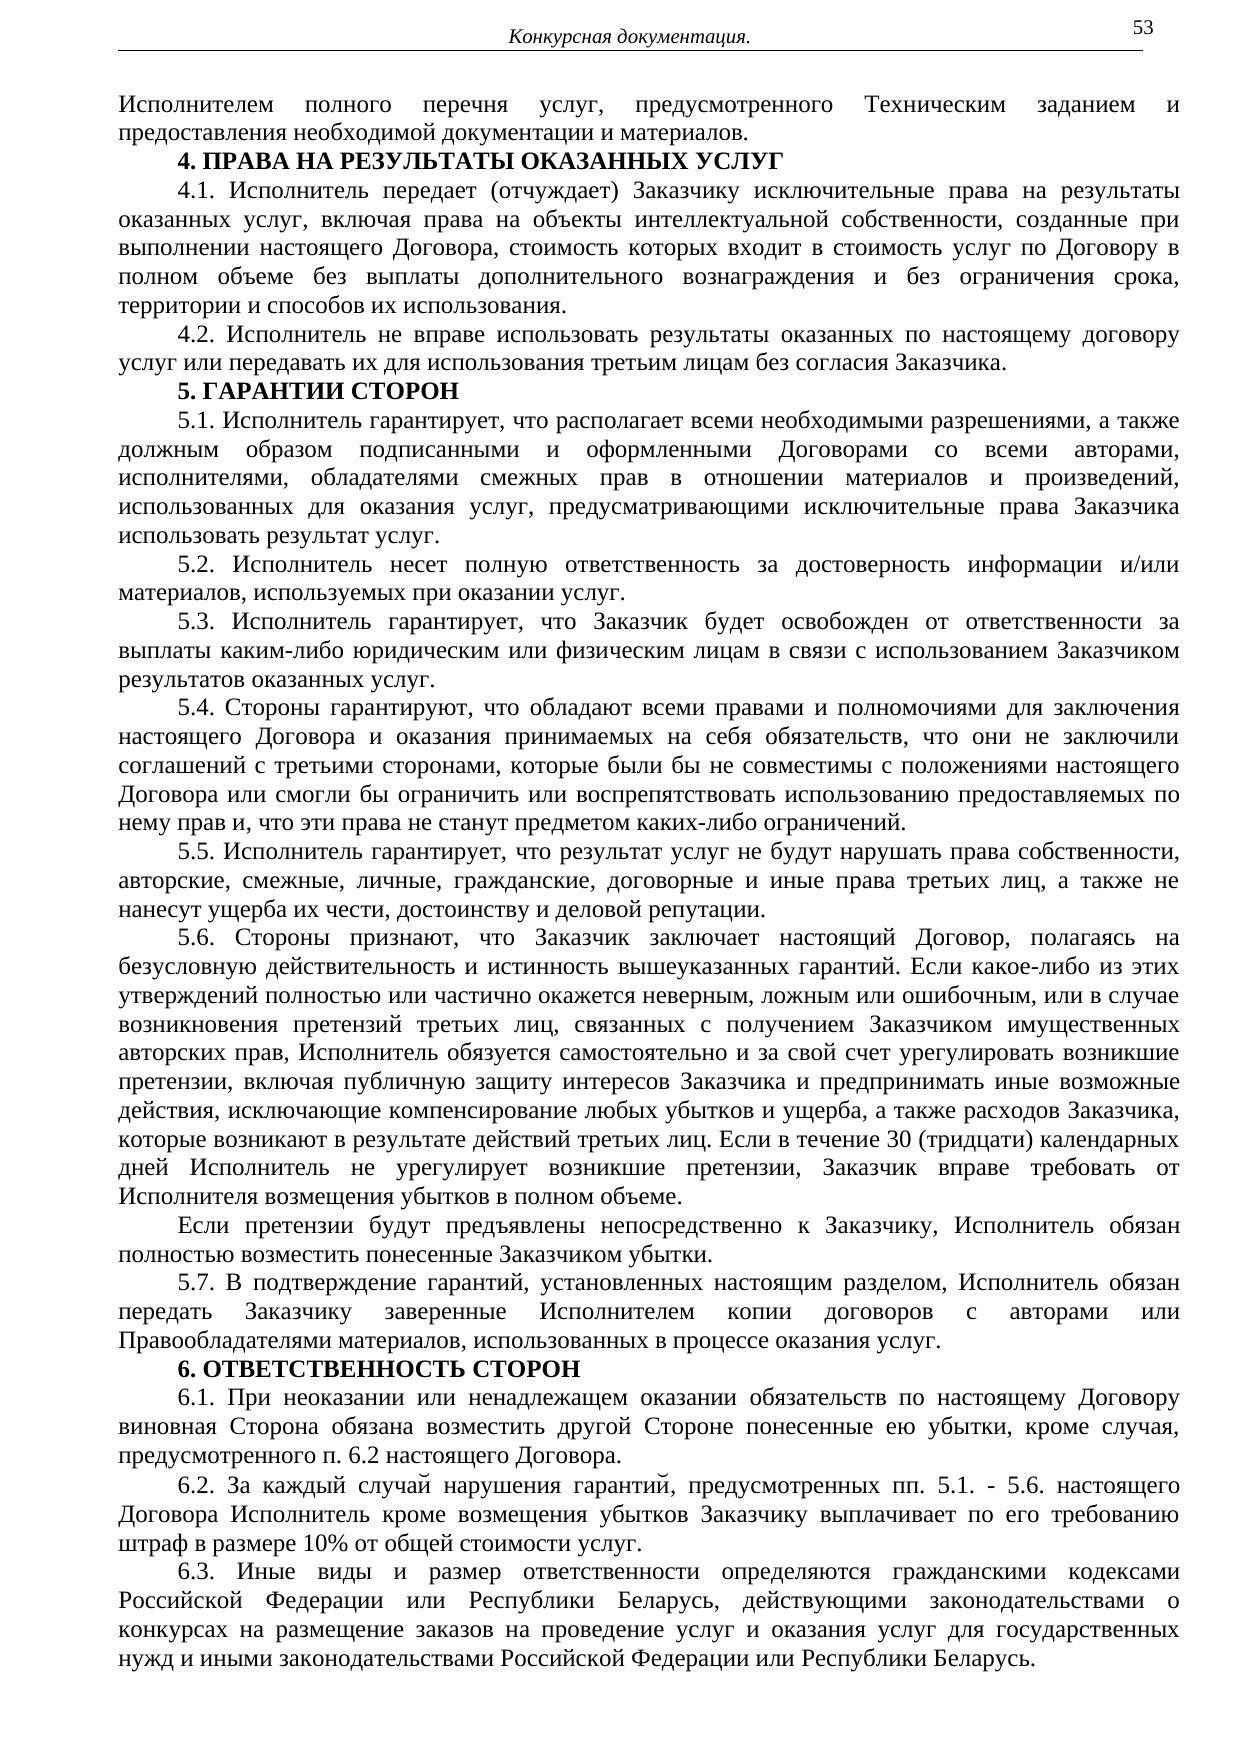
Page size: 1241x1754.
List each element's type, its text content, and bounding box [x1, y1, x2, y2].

text 5.7. В подтверждение гарантий, установленных настоящим разделом, Исполнитель обязан передать Заказчику заверенные Исполнителем копии договоров с авторами или Правообладателями материалов, использованных в процессе оказания услуг. [118, 1267, 1181, 1354]
text 5.4. Стороны гарантируют, что обладают всеми правами и полномочиями для заключения настоящего Договора и оказания принимаемых на себя обязательств, что они не заключили соглашений с третьими сторонами, которые были бы не совместимы с положениями настоящего Договора или смогли бы ограничить или воспрепятствовать использованию предоставляемых по нему прав и, что эти права не станут предметом каких-либо ограничений. [118, 692, 1181, 836]
text 5. ГАРАНТИИ СТОРОН [118, 376, 1181, 405]
text 5.5. Исполнитель гарантирует, что результат услуг не будут нарушать права собственности, авторские, смежные, личные, гражданские, договорные и иные права третьих лиц, а также не нанесут ущерба их чести, достоинству и деловой репутации. [118, 836, 1181, 922]
text 6. ОТВЕТСТВЕННОСТЬ СТОРОН [118, 1354, 1181, 1382]
text 6.3. Иные виды и размер ответственности определяются гражданскими кодексами Российской Федерации или Республики Беларусь, действующими законодательствами о конкурсах на размещение заказов на проведение услуг и оказания услуг для государственных нужд и иными законодательствами Российской Федерации или Республики Беларусь. [118, 1556, 1181, 1671]
text 5.3. Исполнитель гарантирует, что Заказчик будет освобожден от ответственности за выплаты каким-либо юридическим или физическим лицам в связи с использованием Заказчиком результатов оказанных услуг. [118, 606, 1181, 692]
text 5.2. Исполнитель несет полную ответственность за достоверность информации и/или материалов, используемых при оказании услуг. [118, 549, 1181, 606]
text 5.6. Стороны признают, что Заказчик заключает настоящий Договор, полагаясь на безусловную действительность и истинность вышеуказанных гарантий. Если какое-либо из этих утверждений полностью или частично окажется неверным, ложным или ошибочным, или в случае возникновения претензий третьих лиц, связанных с получением Заказчиком имущественных авторских прав, Исполнитель обязуется самостоятельно и за свой счет урегулировать возникшие претензии, включая публичную защиту интересов Заказчика и предпринимать иные возможные действия, исключающие компенсирование любых убытков и ущерба, а также расходов Заказчика, которые возникают в результате действий третьих лиц. Если в течение 30 (тридцати) календарных дней Исполнитель не урегулирует возникшие претензии, Заказчик вправе требовать от Исполнителя возмещения убытков в полном объеме. [118, 922, 1181, 1210]
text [118, 89, 1181, 146]
text 6.1. При неоказании или ненадлежащем оказании обязательств по настоящему Договору виновная Сторона обязана возместить другой Стороне понесенные ею убытки, кроме случая, предусмотренного п. 6.2 настоящего Договора. [118, 1382, 1181, 1469]
text 4.2. Исполнитель не вправе использовать результаты оказанных по настоящему договору услуг или передавать их для использования третьим лицам без согласия Заказчика. [118, 319, 1181, 376]
text 6.2. За каждый случай нарушения гарантий, предусмотренных пп. 5.1. - 5.6. настоящего Договора Исполнитель кроме возмещения убытков Заказчику выплачивает по его требованию штраф в размере 10% от общей стоимости услуг. [118, 1469, 1181, 1556]
text 5.1. Исполнитель гарантирует, что располагает всеми необходимыми разрешениями, а также должным образом подписанными и оформленными Договорами со всеми авторами, исполнителями, обладателями смежных прав в отношении материалов и произведений, использованных для оказания услуг, предусматривающими исключительные права Заказчика использовать результат услуг. [118, 405, 1181, 549]
text Если претензии будут предъявлены непосредственно к Заказчику, Исполнитель обязан полностью возместить понесенные Заказчиком убытки. [118, 1210, 1181, 1267]
text 4. ПРАВА НА РЕЗУЛЬТАТЫ ОКАЗАННЫХ УСЛУГ [118, 146, 1181, 175]
text 4.1. Исполнитель передает (отчуждает) Заказчику исключительные права на результаты оказанных услуг, включая права на объекты интеллектуальной собственности, созданные при выполнении настоящего Договора, стоимость которых входит в стоимость услуг по Договору в полном объеме без выплаты дополнительного вознаграждения и без ограничения срока, территории и способов их использования. [118, 175, 1181, 319]
